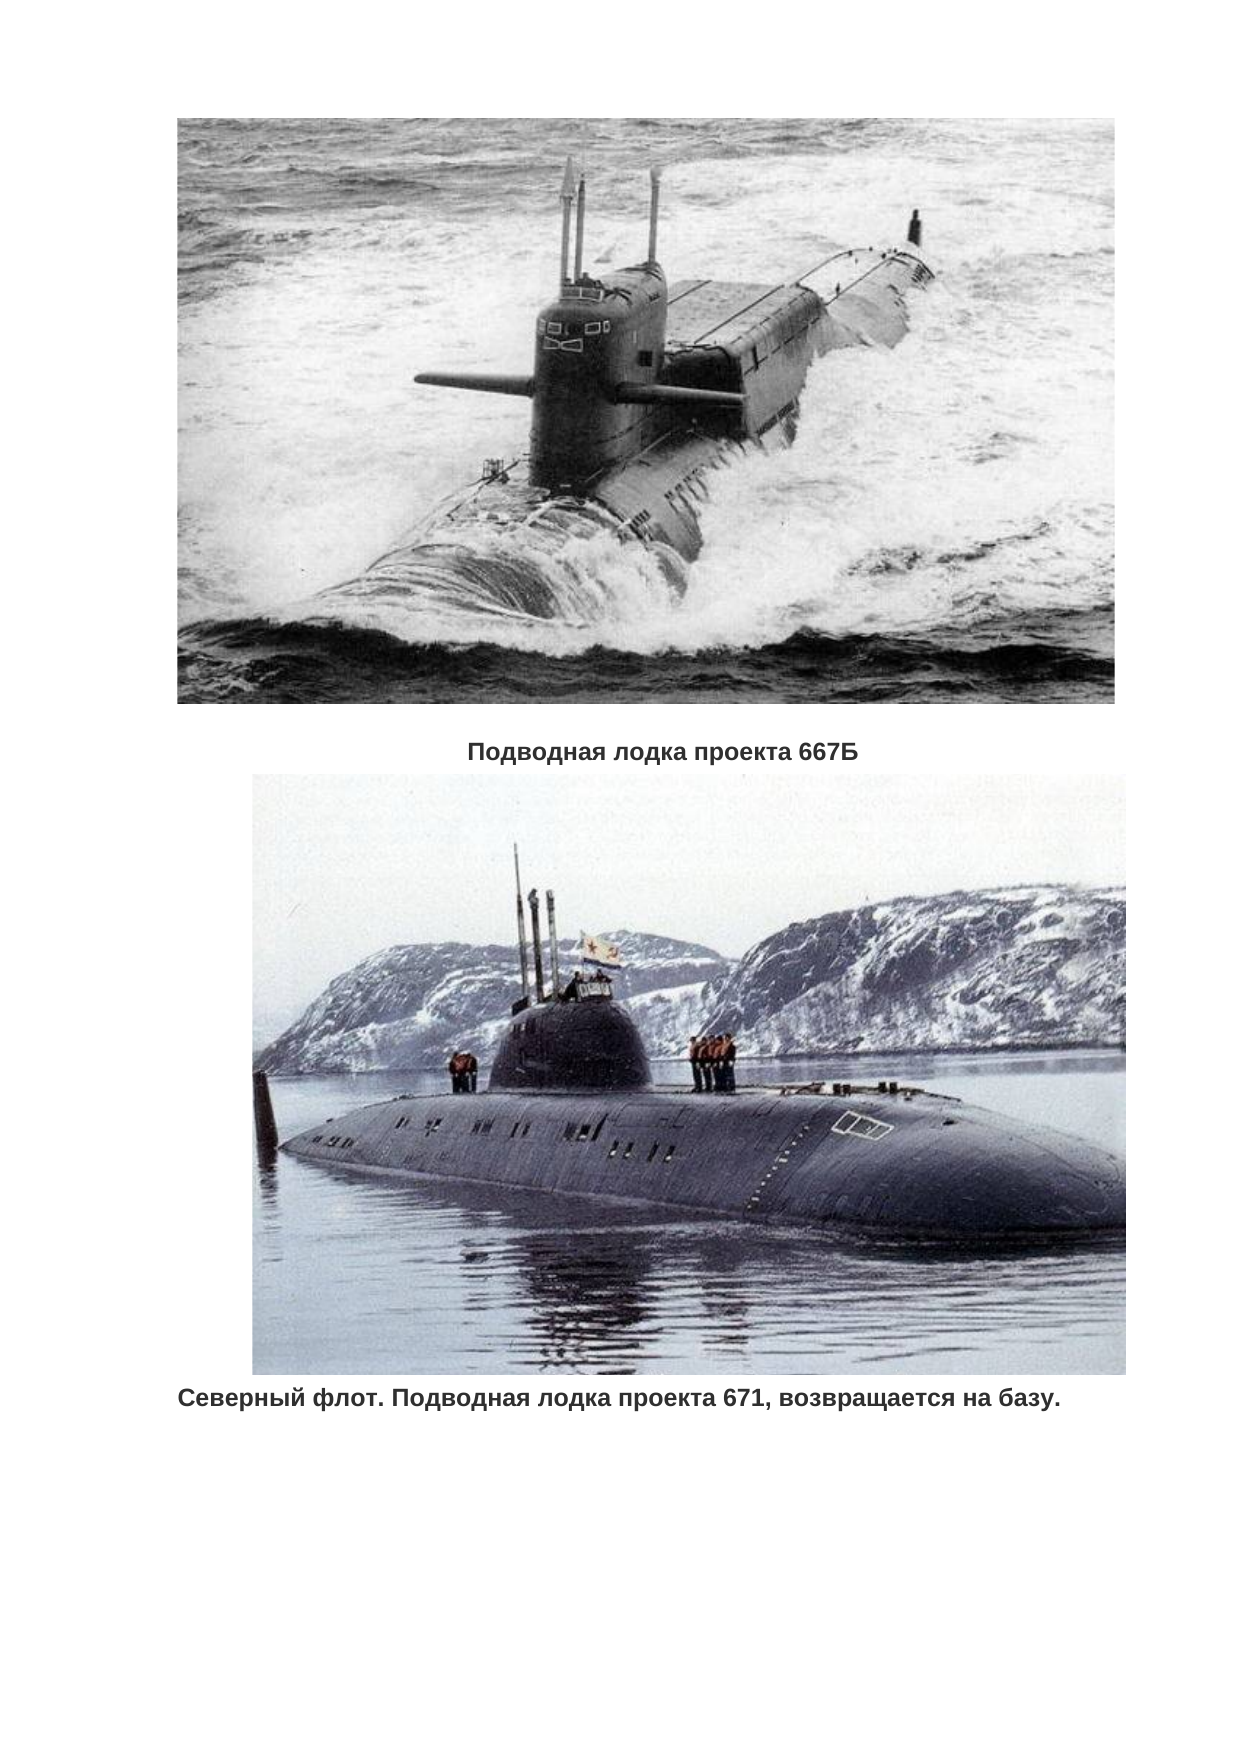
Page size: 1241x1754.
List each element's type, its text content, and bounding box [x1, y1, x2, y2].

picture [252, 774, 1126, 1375]
text Северный флот. Подводная лодка проекта 671, возвращается на базу. [177, 1383, 1152, 1412]
text Подводная лодка проекта 667Б [252, 737, 1152, 766]
picture [177, 118, 1115, 704]
